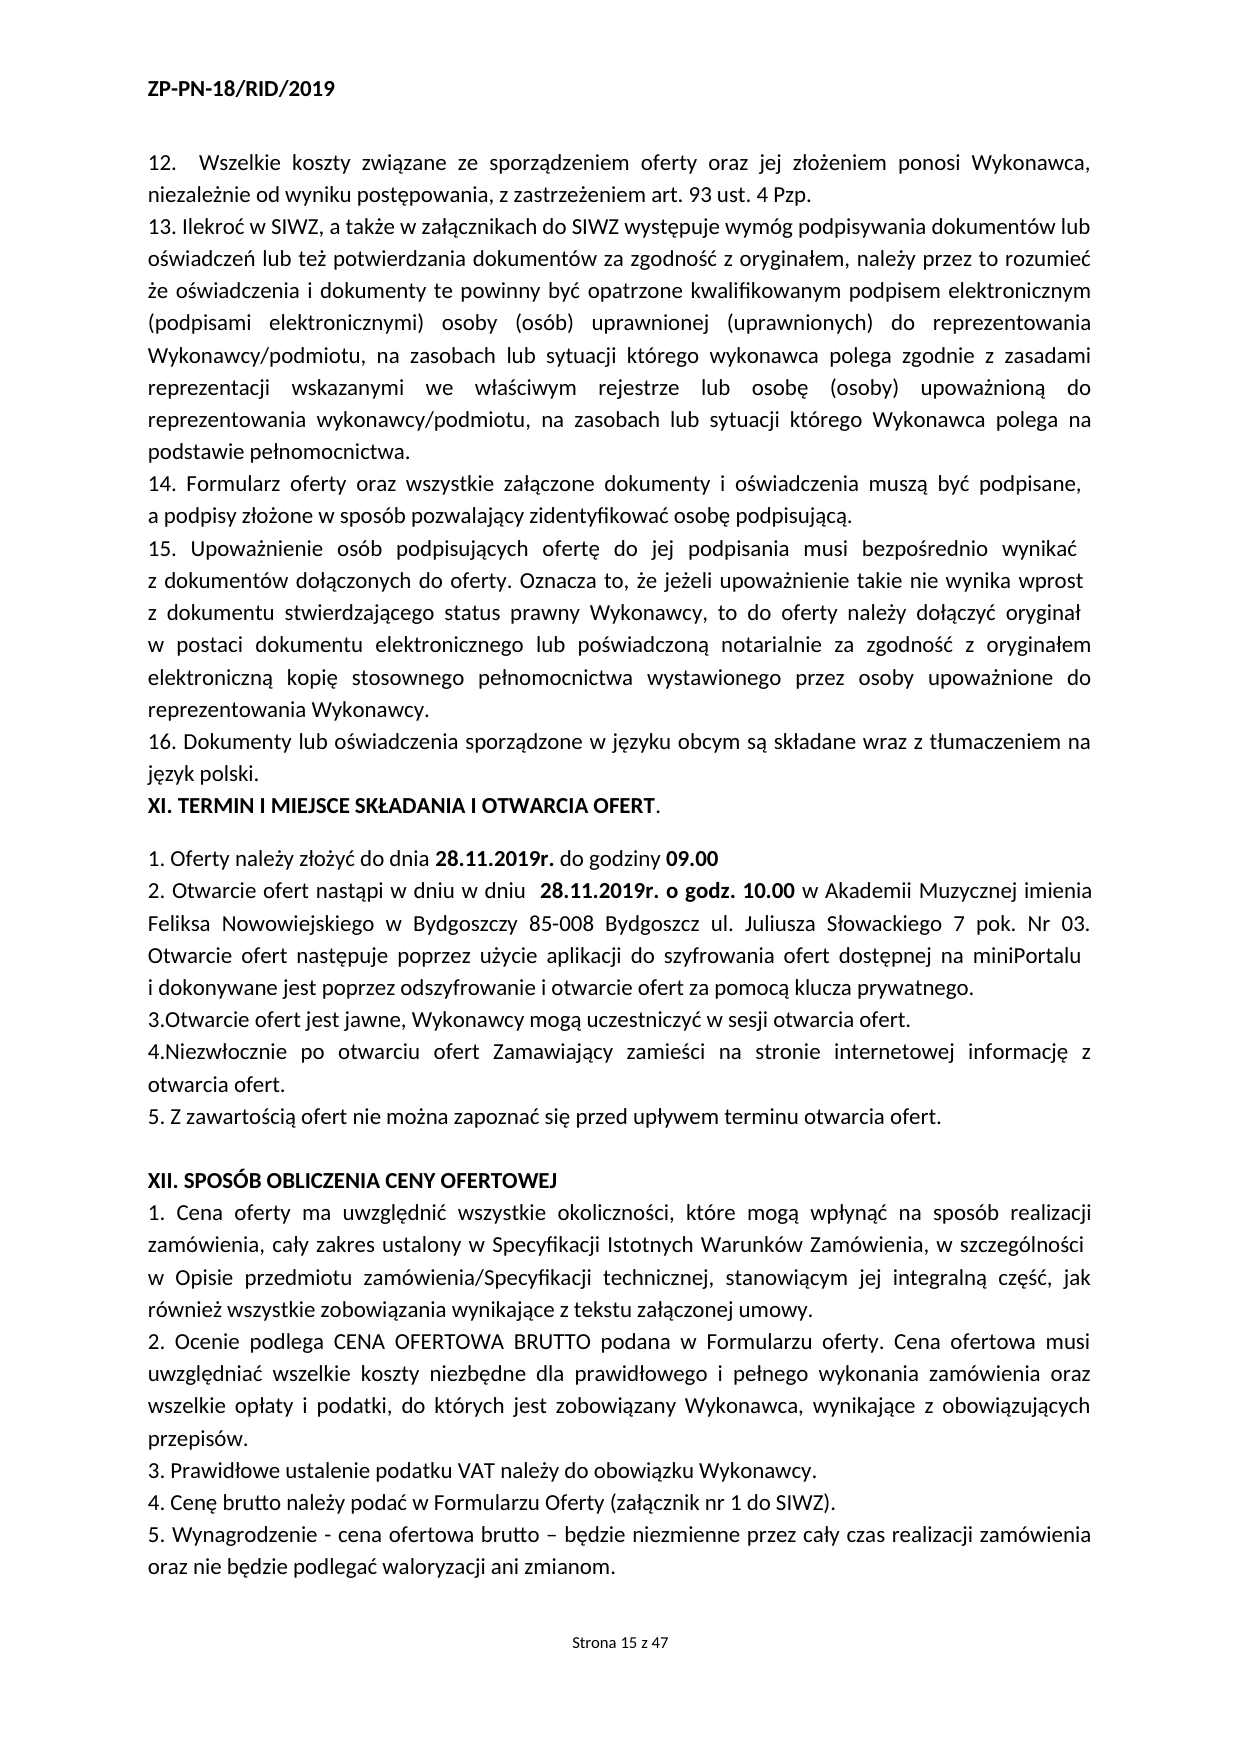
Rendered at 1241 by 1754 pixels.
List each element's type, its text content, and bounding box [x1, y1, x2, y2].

text 3.Otwarcie ofert jest jawne, Wykonawcy mogą uczestniczyć w sesji otwarcia ofert. [148, 1005, 1093, 1033]
text 1. Cena oferty ma uwzględnić wszystkie okoliczności, które mogą wpłynąć na sposób realizacji zamówienia, cały zakres ustalony w Specyfikacji Istotnych Warunków Zamówienia, w szczególności w Opisie przedmiotu zamówienia/Specyfikacji technicznej, stanowiącym jej integralną część, jak również wszystkie zobowiązania wynikające z tekstu załączonej umowy. [148, 1198, 1093, 1323]
text 13. Ilekroć w SIWZ, a także w załącznikach do SIWZ występuje wymóg podpisywania dokumentów lub oświadczeń lub też potwierdzania dokumentów za zgodność z oryginałem, należy przez to rozumieć że oświadczenia i dokumenty te powinny być opatrzone kwalifikowanym podpisem elektronicznym (podpisami elektronicznymi) osoby (osób) uprawnionej (uprawnionych) do reprezentowania Wykonawcy/podmiotu, na zasobach lub sytuacji którego wykonawca polega zgodnie z zasadami reprezentacji wskazanymi we właściwym rejestrze lub osobę (osoby) upoważnioną do reprezentowania wykonawcy/podmiotu, na zasobach lub sytuacji którego Wykonawca polega na podstawie pełnomocnictwa. [148, 212, 1093, 465]
text XII. SPOSÓB OBLICZENIA CENY OFERTOWEJ [148, 1166, 1093, 1194]
text 5. Wynagrodzenie - cena ofertowa brutto – będzie niezmienne przez cały czas realizacji zamówienia oraz nie będzie podlegać waloryzacji ani zmianom. [148, 1520, 1093, 1581]
text 4.Niezwłocznie po otwarciu ofert Zamawiający zamieści na stronie internetowej informację z otwarcia ofert. [148, 1037, 1093, 1098]
text 3. Prawidłowe ustalenie podatku VAT należy do obowiązku Wykonawcy. [148, 1456, 1093, 1484]
text 15. Upoważnienie osób podpisujących ofertę do jej podpisania musi bezpośrednio wynikać z dokumentów dołączonych do oferty. Oznacza to, że jeżeli upoważnienie takie nie wynika wprost z dokumentu stwierdzającego status prawny Wykonawcy, to do oferty należy dołączyć oryginał w postaci dokumentu elektronicznego lub poświadczoną notarialnie za zgodność z oryginałem elektroniczną kopię stosownego pełnomocnictwa wystawionego przez osoby upoważnione do reprezentowania Wykonawcy. [148, 534, 1093, 723]
text 4. Cenę brutto należy podać w Formularzu Oferty (załącznik nr 1 do SIWZ). [148, 1488, 1093, 1516]
text 14. Formularz oferty oraz wszystkie załączone dokumenty i oświadczenia muszą być podpisane, a podpisy złożone w sposób pozwalający zidentyfikować osobę podpisującą. [148, 469, 1093, 530]
text 16. Dokumenty lub oświadczenia sporządzone w języku obcym są składane wraz z tłumaczeniem na język polski. [148, 727, 1093, 787]
text 1. Oferty należy złożyć do dnia 28.11.2019r. do godziny 09.00 [148, 844, 1093, 872]
text 5. Z zawartością ofert nie można zapoznać się przed upływem terminu otwarcia ofert. [148, 1102, 1093, 1130]
text 12. Wszelkie koszty związane ze sporządzeniem oferty oraz jej złożeniem ponosi Wykonawca, niezależnie od wyniku postępowania, z zastrzeżeniem art. 93 ust. 4 Pzp. [148, 148, 1093, 208]
text XI. TERMIN I MIEJSCE SKŁADANIA I OTWARCIA OFERT. [148, 791, 1093, 819]
text 2. Otwarcie ofert nastąpi w dniu w dniu 28.11.2019r. o godz. 10.00 w Akademii Muzycznej imienia Feliksa Nowowiejskiego w Bydgoszczy 85-008 Bydgoszcz ul. Juliusza Słowackiego 7 pok. Nr 03. Otwarcie ofert następuje poprzez użycie aplikacji do szyfrowania ofert dostępnej na miniPortalu i dokonywane jest poprzez odszyfrowanie i otwarcie ofert za pomocą klucza prywatnego. [148, 877, 1093, 1001]
text 2. Ocenie podlega CENA OFERTOWA BRUTTO podana w Formularzu oferty. Cena ofertowa musi uwzględniać wszelkie koszty niezbędne dla prawidłowego i pełnego wykonania zamówienia oraz wszelkie opłaty i podatki, do których jest zobowiązany Wykonawca, wynikające z obowiązujących przepisów. [148, 1327, 1093, 1452]
